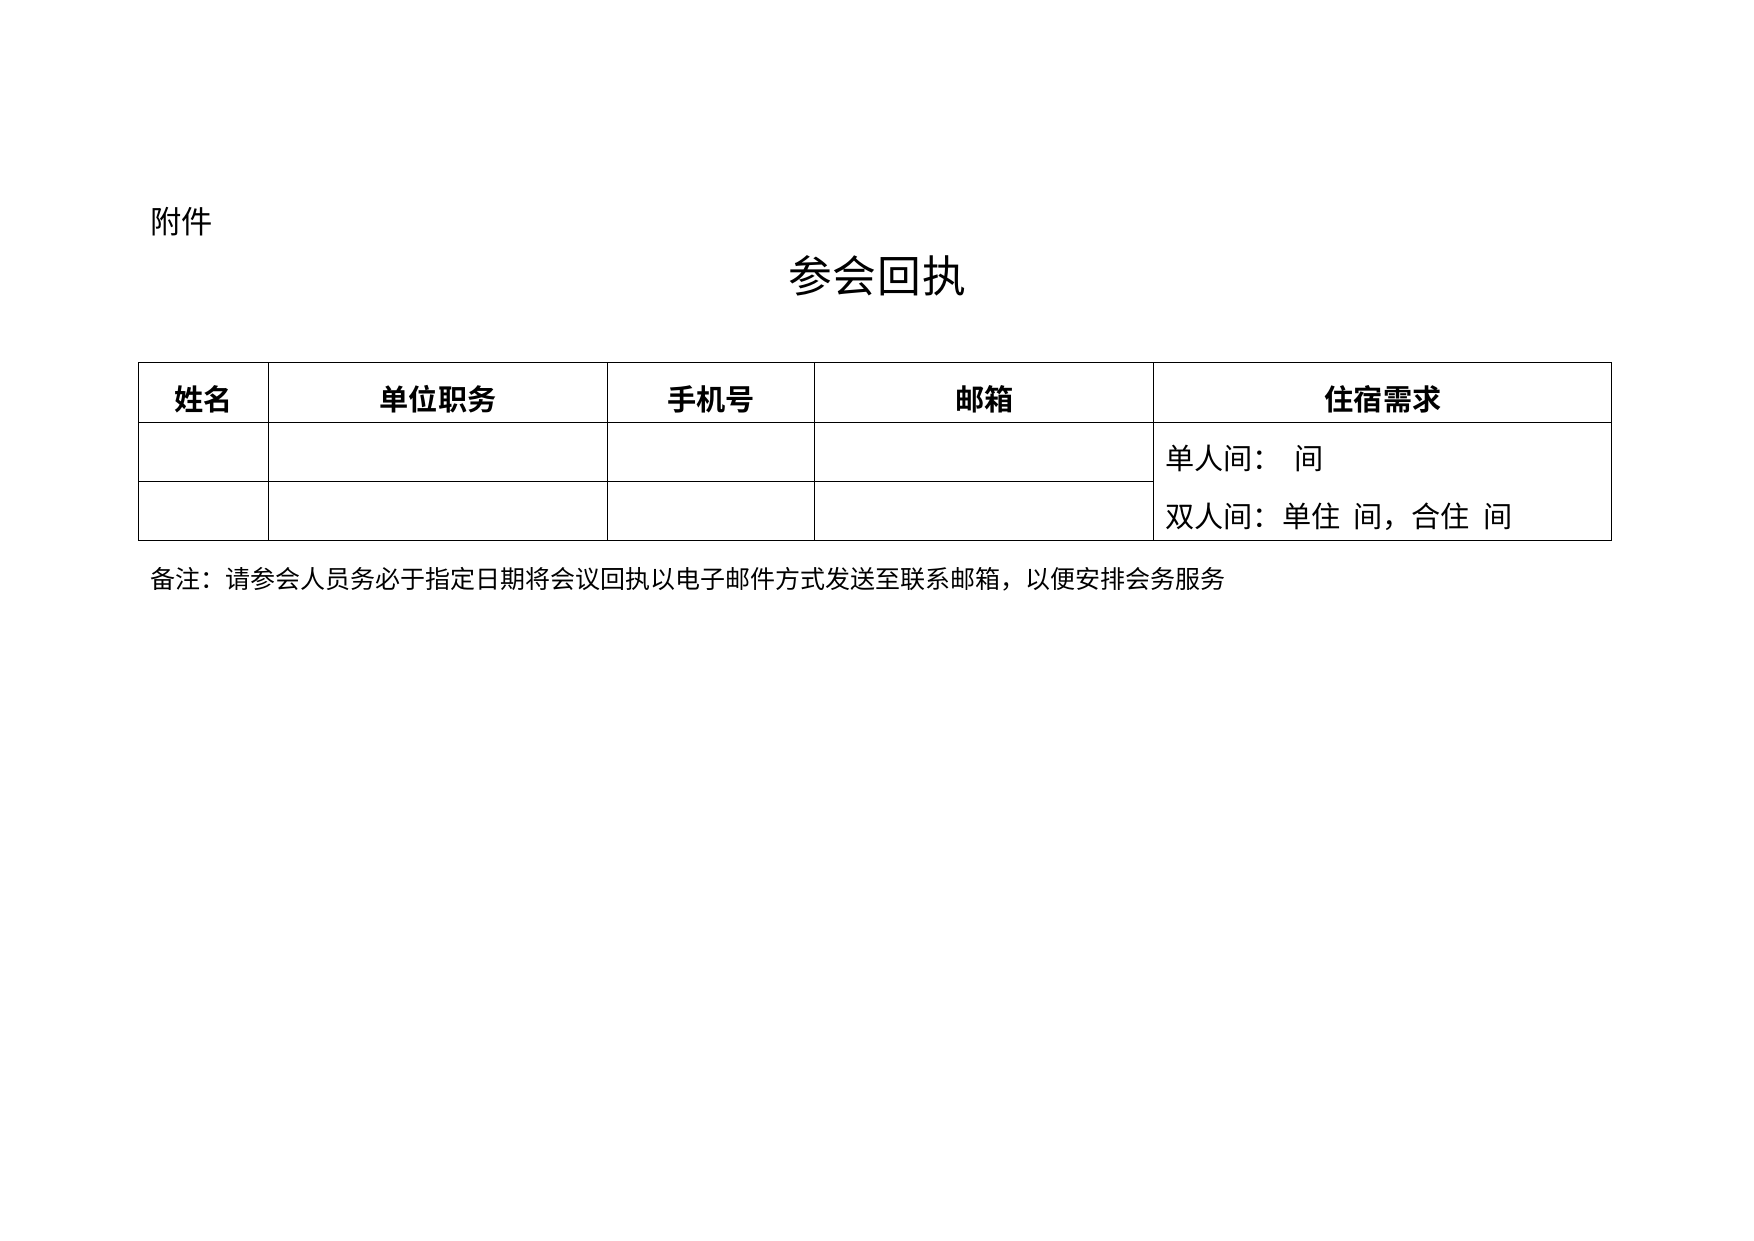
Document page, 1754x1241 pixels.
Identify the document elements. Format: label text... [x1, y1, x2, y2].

text 参会回执 [150, 246, 1604, 304]
text 备注：请参会人员务必于指定日期将会议回执以电子邮件方式发送至联系邮箱，以便安排会务服务 [150, 541, 1604, 600]
text 附件 [150, 187, 1604, 246]
table_header 邮箱 [815, 363, 1153, 422]
table_cell [139, 482, 268, 540]
table_cell [815, 423, 1153, 481]
table_header 手机号 [608, 363, 814, 422]
table_header 姓名 [139, 363, 268, 422]
table_cell [269, 423, 607, 481]
table_cell [815, 482, 1153, 540]
table_cell [269, 482, 607, 540]
table_cell [608, 482, 814, 540]
table_cell 单人间： 间 双人间：单住 间，合住 间 [1154, 423, 1611, 540]
table_header 住宿需求 [1154, 363, 1611, 422]
table_cell [139, 423, 268, 481]
table_cell [608, 423, 814, 481]
table_header 单位职务 [269, 363, 607, 422]
